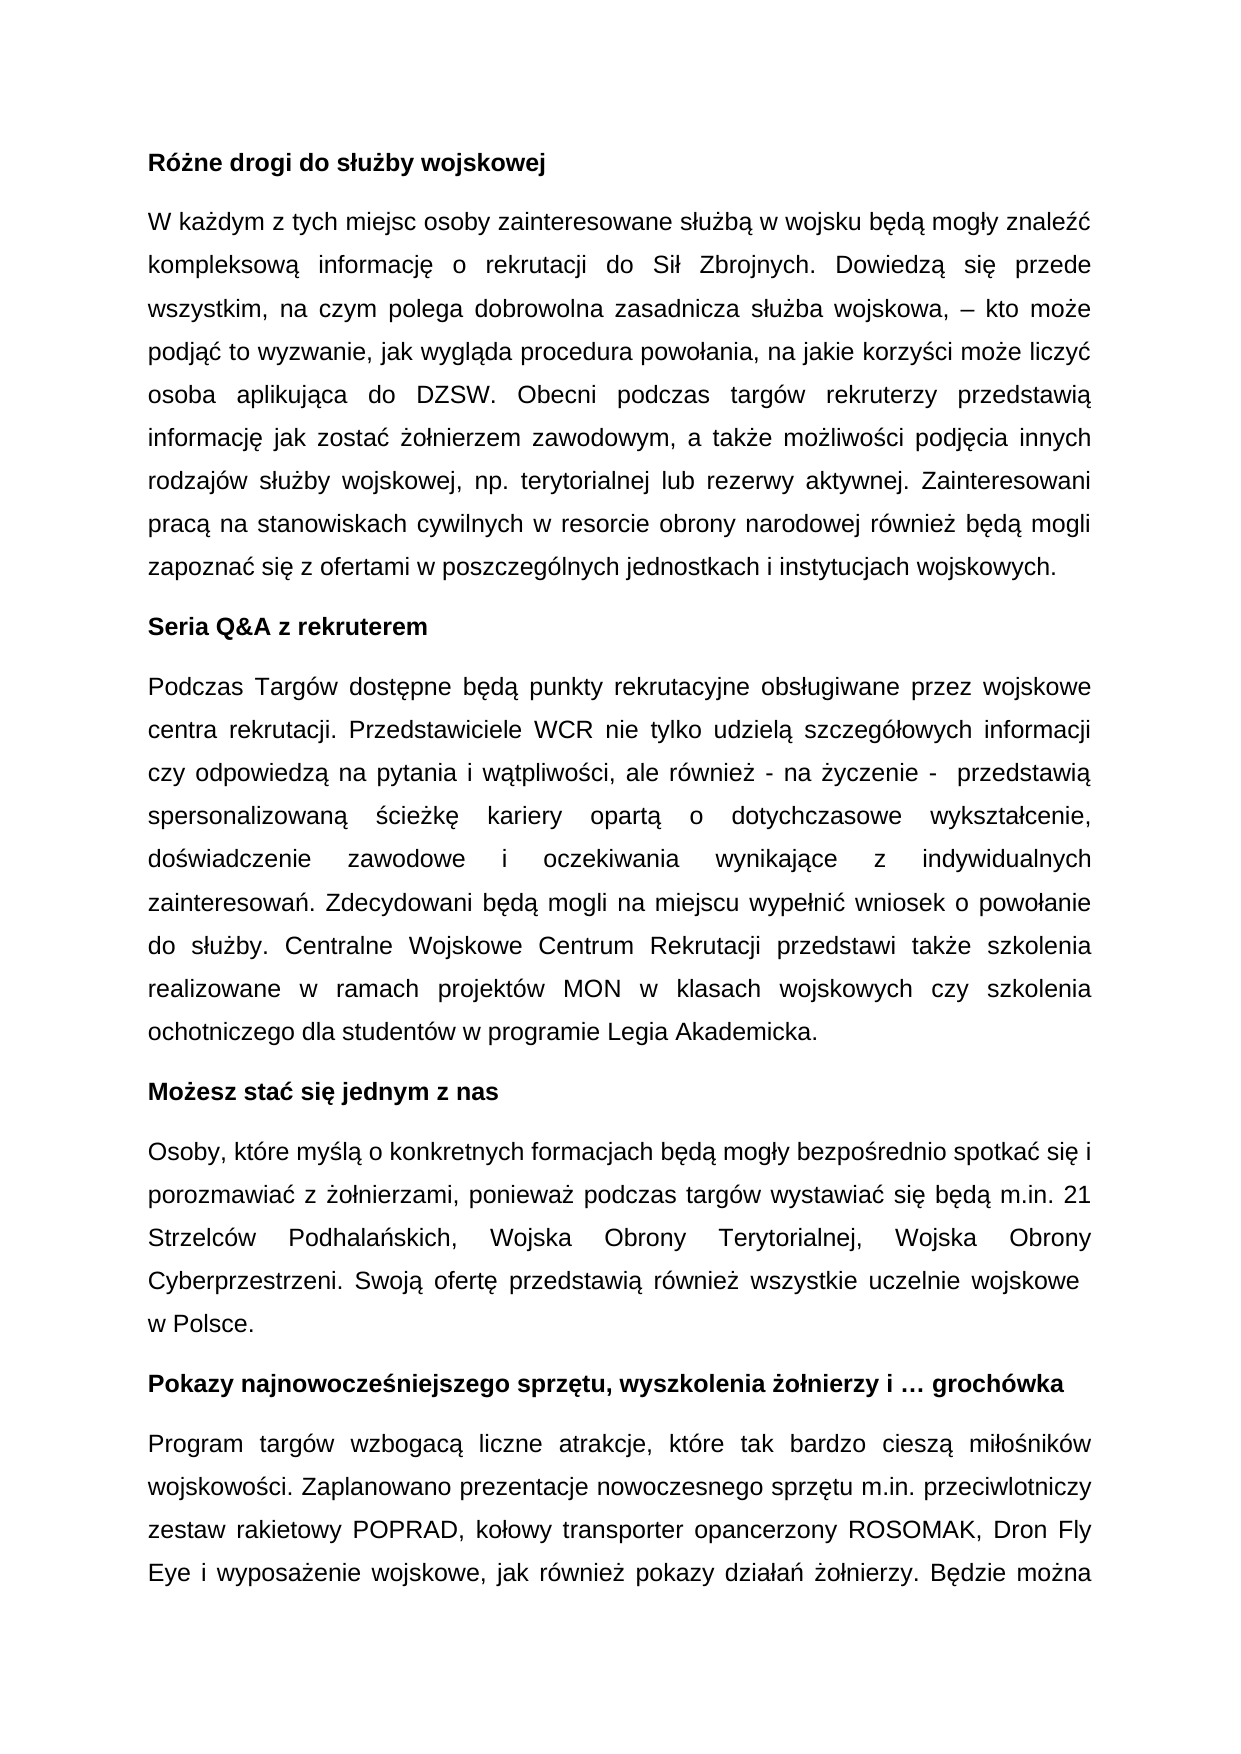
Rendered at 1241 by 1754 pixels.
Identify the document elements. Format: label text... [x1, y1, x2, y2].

text W każdym z tych miejsc osoby zainteresowane służbą w wojsku będą mogły znaleźć kompleksową informację o rekrutacji do Sił Zbrojnych. Dowiedzą się przede wszystkim, na czym polega dobrowolna zasadnicza służba wojskowa, – kto może podjąć to wyzwanie, jak wygląda procedura powołania, na jakie korzyści może liczyć osoba aplikująca do DZSW. Obecni podczas targów rekruterzy przedstawią informację jak zostać żołnierzem zawodowym, a także możliwości podjęcia innych rodzajów służby wojskowej, np. terytorialnej lub rezerwy aktywnej. Zainteresowani pracą na stanowiskach cywilnych w resorcie obrony narodowej również będą mogli zapoznać się z ofertami w poszczególnych jednostkach i instytucjach wojskowych. [148, 207, 1093, 581]
text Pokazy najnowocześniejszego sprzętu, wyszkolenia żołnierzy i … grochówka [148, 1369, 1093, 1398]
text Różne drogi do służby wojskowej [148, 148, 1093, 176]
text Możesz stać się jednym z nas [148, 1077, 1093, 1106]
text Podczas Targów dostępne będą punkty rekrutacyjne obsługiwane przez wojskowe centra rekrutacji. Przedstawiciele WCR nie tylko udzielą szczegółowych informacji czy odpowiedzą na pytania i wątpliwości, ale również - na życzenie - przedstawią spersonalizowaną ścieżkę kariery opartą o dotychczasowe wykształcenie, doświadczenie zawodowe i oczekiwania wynikające z indywidualnych zainteresowań. Zdecydowani będą mogli na miejscu wypełnić wniosek o powołanie do służby. Centralne Wojskowe Centrum Rekrutacji przedstawi także szkolenia realizowane w ramach projektów MON w klasach wojskowych czy szkolenia ochotniczego dla studentów w programie Legia Akademicka. [148, 672, 1093, 1046]
text Osoby, które myślą o konkretnych formacjach będą mogły bezpośrednio spotkać się i porozmawiać z żołnierzami, ponieważ podczas targów wystawiać się będą m.in. 21 Strzelców Podhalańskich, Wojska Obrony Terytorialnej, Wojska Obrony Cyberprzestrzeni. Swoją ofertę przedstawią również wszystkie uczelnie wojskowe w Polsce. [148, 1137, 1093, 1338]
text Seria Q&A z rekruterem [148, 612, 1093, 641]
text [148, 1429, 1093, 1587]
